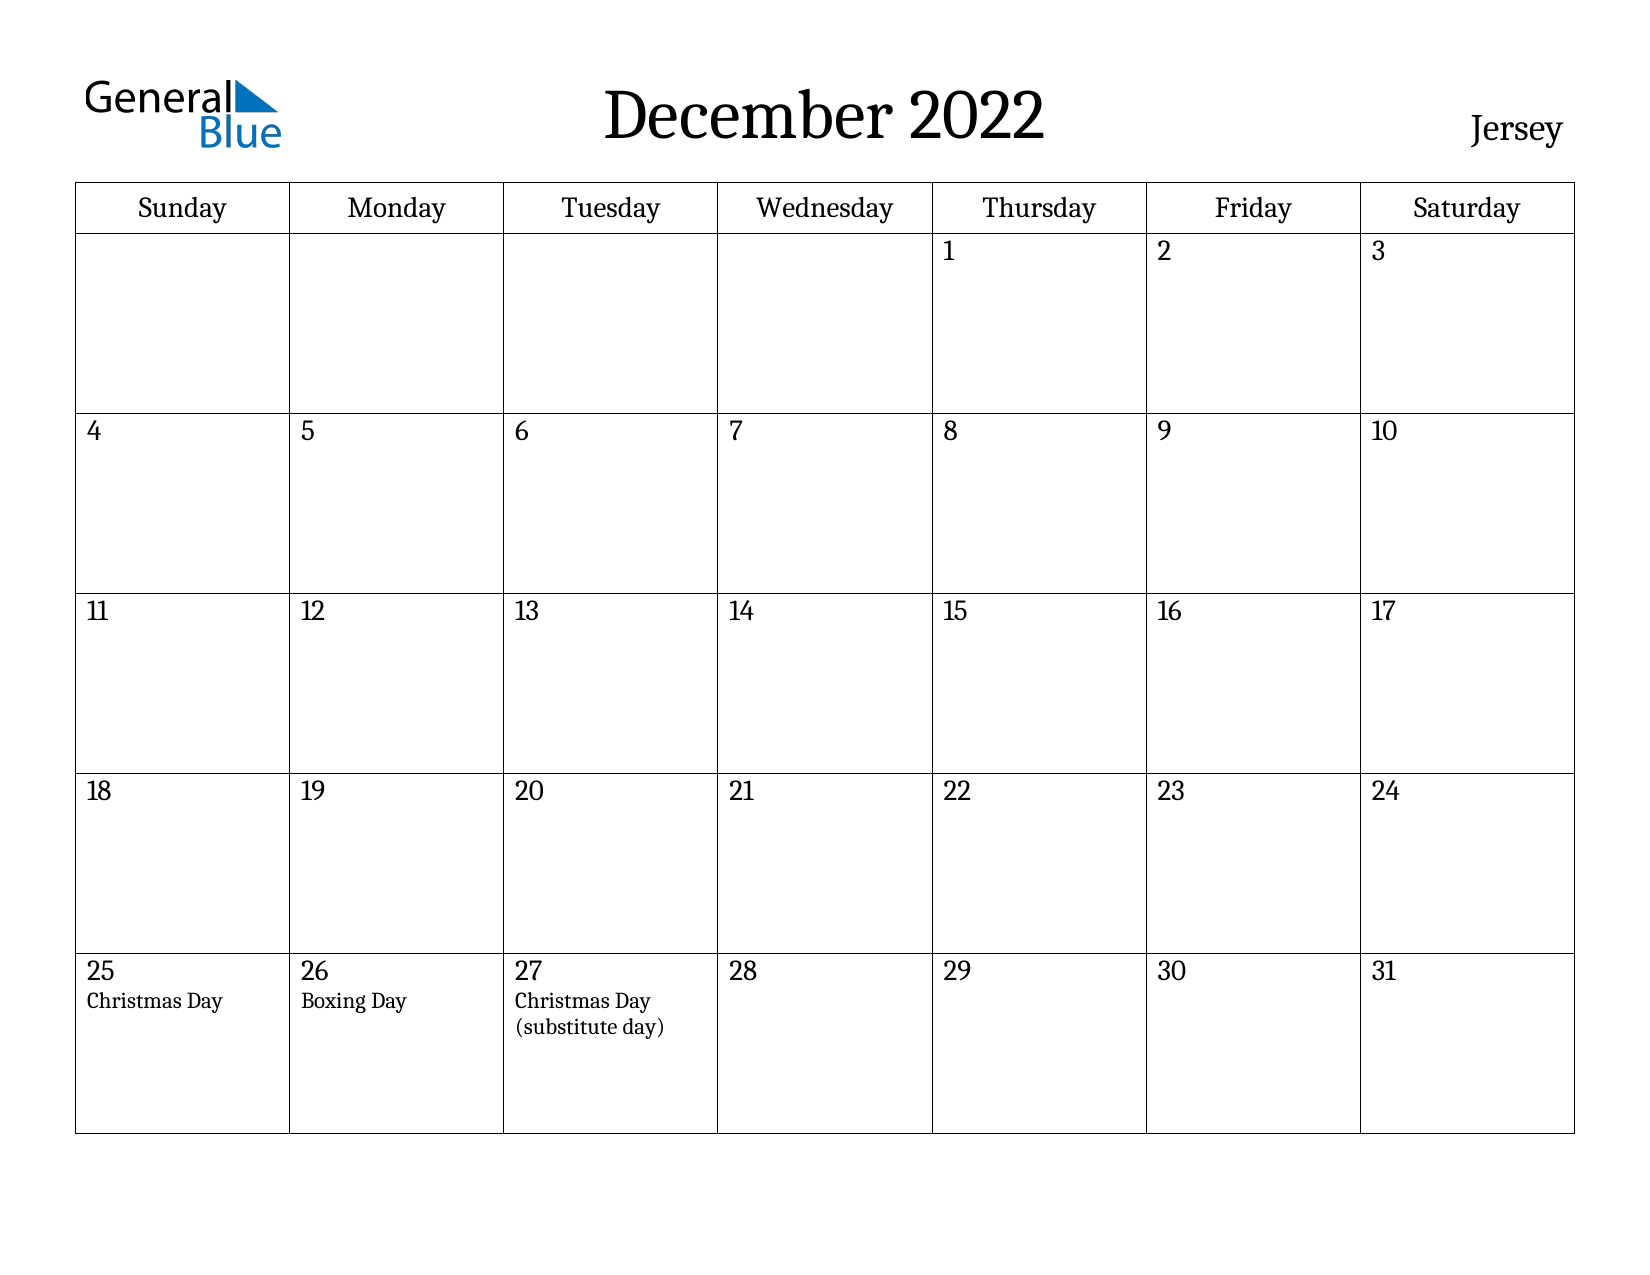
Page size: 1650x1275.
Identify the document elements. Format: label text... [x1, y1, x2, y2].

table_header Jersey [1146, 75, 1574, 182]
table_cell 7 [718, 414, 932, 447]
table_cell [718, 234, 932, 267]
table_cell [933, 448, 1146, 593]
table_cell [718, 627, 932, 773]
table_cell [933, 267, 1146, 413]
table_cell [1361, 267, 1574, 413]
table_cell [290, 627, 503, 773]
table_cell 21 [718, 774, 932, 807]
picture [86, 80, 281, 148]
table_cell [504, 234, 717, 267]
table_cell Monday [290, 183, 503, 233]
table_cell 18 [76, 774, 289, 807]
table_cell 8 [933, 414, 1146, 447]
table_cell Tuesday [504, 183, 717, 233]
table_cell 31 [1361, 954, 1574, 987]
table_cell [290, 808, 503, 953]
table_cell [1361, 627, 1574, 773]
table_cell Boxing Day [290, 988, 503, 1133]
table_cell [76, 627, 289, 773]
table_cell 24 [1361, 774, 1574, 807]
table_cell [76, 234, 289, 267]
table_cell [933, 627, 1146, 773]
table_cell 14 [718, 594, 932, 627]
table_cell Thursday [933, 183, 1146, 233]
table_cell 22 [933, 774, 1146, 807]
table_cell 9 [1147, 414, 1360, 447]
table_cell 23 [1147, 774, 1360, 807]
table_cell [290, 234, 503, 267]
table_cell 17 [1361, 594, 1574, 627]
table_cell Christmas Day (substitute day) [504, 988, 717, 1133]
table_header [76, 75, 503, 182]
table_cell 20 [504, 774, 717, 807]
table_cell 29 [933, 954, 1146, 987]
table_cell [504, 267, 717, 413]
table_cell 16 [1147, 594, 1360, 627]
table_cell 5 [290, 414, 503, 447]
table_cell [1361, 988, 1574, 1133]
table_cell [76, 267, 289, 413]
table_cell [933, 808, 1146, 953]
table_cell [504, 448, 717, 593]
table_cell [1147, 267, 1360, 413]
table_cell [290, 267, 503, 413]
table_cell 3 [1361, 234, 1574, 267]
table_cell [1147, 808, 1360, 953]
table_cell 12 [290, 594, 503, 627]
table_cell 10 [1361, 414, 1574, 447]
table_cell 30 [1147, 954, 1360, 987]
table_cell [718, 267, 932, 413]
table_cell 6 [504, 414, 717, 447]
table_cell 25 [76, 954, 289, 987]
table_cell 15 [933, 594, 1146, 627]
table_cell 26 [290, 954, 503, 987]
table_cell [1361, 808, 1574, 953]
table_cell 1 [933, 234, 1146, 267]
table_cell [718, 448, 932, 593]
table_cell 11 [76, 594, 289, 627]
table_cell Friday [1147, 183, 1360, 233]
table_cell [504, 808, 717, 953]
table_cell [933, 988, 1146, 1133]
table_cell [1147, 448, 1360, 593]
table_cell [1147, 988, 1360, 1133]
table_cell [718, 808, 932, 953]
table_cell Wednesday [718, 183, 932, 233]
table_cell 13 [504, 594, 717, 627]
table_cell [76, 448, 289, 593]
table_cell 2 [1147, 234, 1360, 267]
table_cell [718, 988, 932, 1133]
table_cell Saturday [1361, 183, 1574, 233]
table_cell [1361, 448, 1574, 593]
table_cell [290, 448, 503, 593]
table_cell [504, 627, 717, 773]
table_cell Christmas Day [76, 988, 289, 1133]
table_cell 27 [504, 954, 717, 987]
table_cell [76, 808, 289, 953]
table_cell 19 [290, 774, 503, 807]
table_cell 28 [718, 954, 932, 987]
table_cell 4 [76, 414, 289, 447]
table_header December 2022 [504, 75, 1146, 182]
table_cell [1147, 627, 1360, 773]
table_cell Sunday [76, 183, 289, 233]
